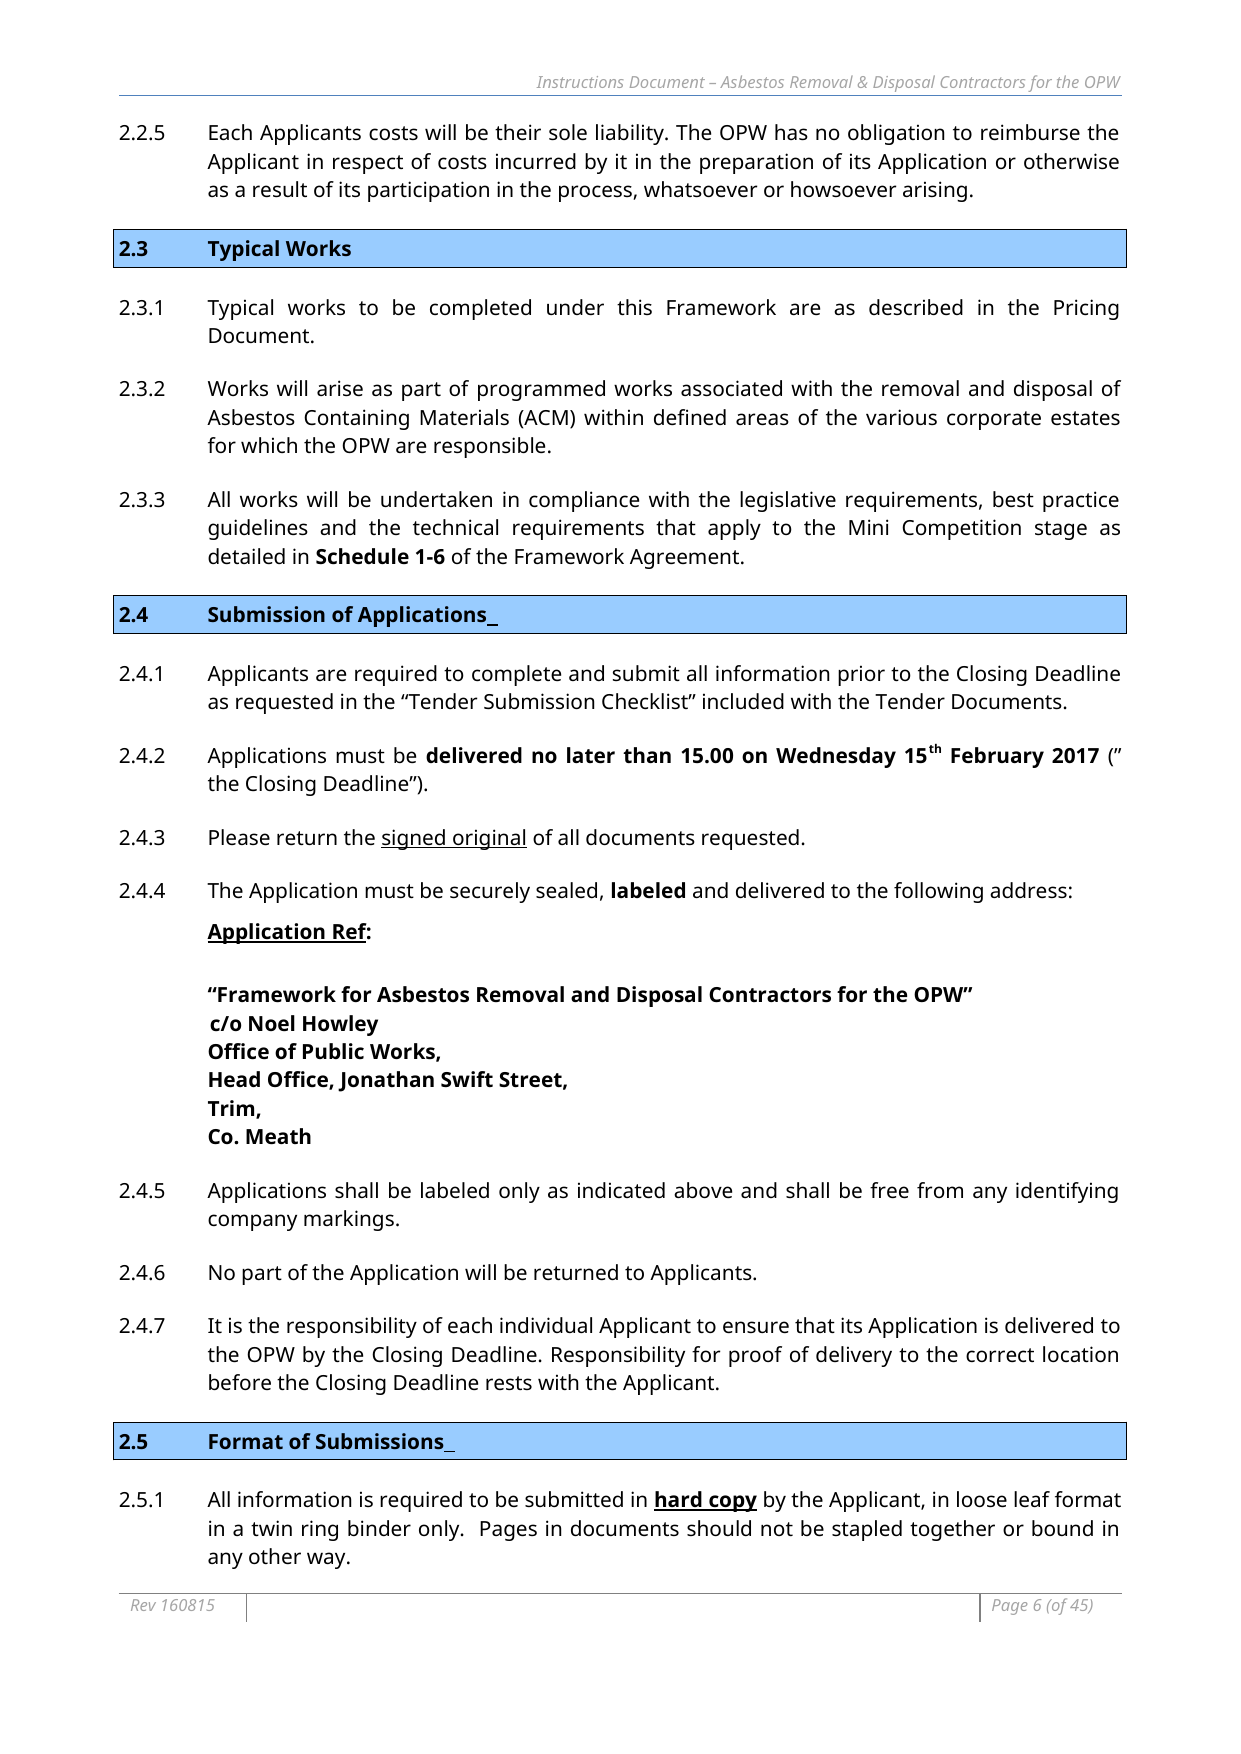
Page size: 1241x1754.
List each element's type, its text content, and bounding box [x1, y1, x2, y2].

subtitle The Application must be securely sealed, labeled and delivered to the following address: [118, 876, 1122, 905]
subtitle No part of the Application will be returned to Applicants. [118, 1258, 1122, 1286]
text “Framework for Asbestos Removal and Disposal Contractors for the OPW” [118, 980, 1122, 1009]
subtitle Applicants are required to complete and submit all information prior to the Closing Deadline as requested in the “Tender Submission Checklist” included with the Tender Documents. [118, 659, 1122, 716]
text Trim, [207, 1094, 1122, 1122]
text Head Office, Jonathan Swift Street, [207, 1066, 1122, 1094]
subtitle Works will arise as part of programmed works associated with the removal and disposal of Asbestos Containing Materials (ACM) within defined areas of the various corporate estates for which the OPW are responsible. [118, 374, 1122, 460]
subtitle All information is required to be submitted in hard copy by the Applicant, in loose leaf format in a twin ring binder only. Pages in documents should not be stapled together or bound in any other way. [118, 1485, 1122, 1571]
subtitle It is the responsibility of each individual Applicant to ensure that its Application is delivered to the OPW by the Closing Deadline. Responsibility for proof of delivery to the correct location before the Closing Deadline rests with the Applicant. [118, 1311, 1122, 1397]
subtitle Format of Submissions [114, 1423, 1126, 1459]
subtitle Submission of Applications [114, 596, 1126, 633]
text Application Ref: [207, 917, 1122, 946]
subtitle Applications must be delivered no later than 15.00 on Wednesday 15th February 2017 (” the Closing Deadline”). [118, 741, 1122, 798]
subtitle All works will be undertaken in compliance with the legislative requirements, best practice guidelines and the technical requirements that apply to the Mini Competition stage as detailed in Schedule 1-6 of the Framework Agreement. [118, 485, 1122, 570]
subtitle Typical works to be completed under this Framework are as described in the Pricing Document. [118, 293, 1122, 349]
subtitle Each Applicants costs will be their sole liability. The OPW has no obligation to reimburse the Applicant in respect of costs incurred by it in the preparation of its Application or otherwise as a result of its participation in the process, whatsoever or howsoever arising. [118, 118, 1122, 204]
list c/o Noel Howley [186, 1009, 1122, 1037]
subtitle Applications shall be labeled only as indicated above and shall be free from any identifying company markings. [118, 1176, 1122, 1233]
subtitle Please return the signed original of all documents requested. [118, 823, 1122, 851]
subtitle Typical Works [114, 230, 1126, 267]
text Co. Meath [207, 1122, 1122, 1151]
text Office of Public Works, [207, 1037, 1122, 1066]
